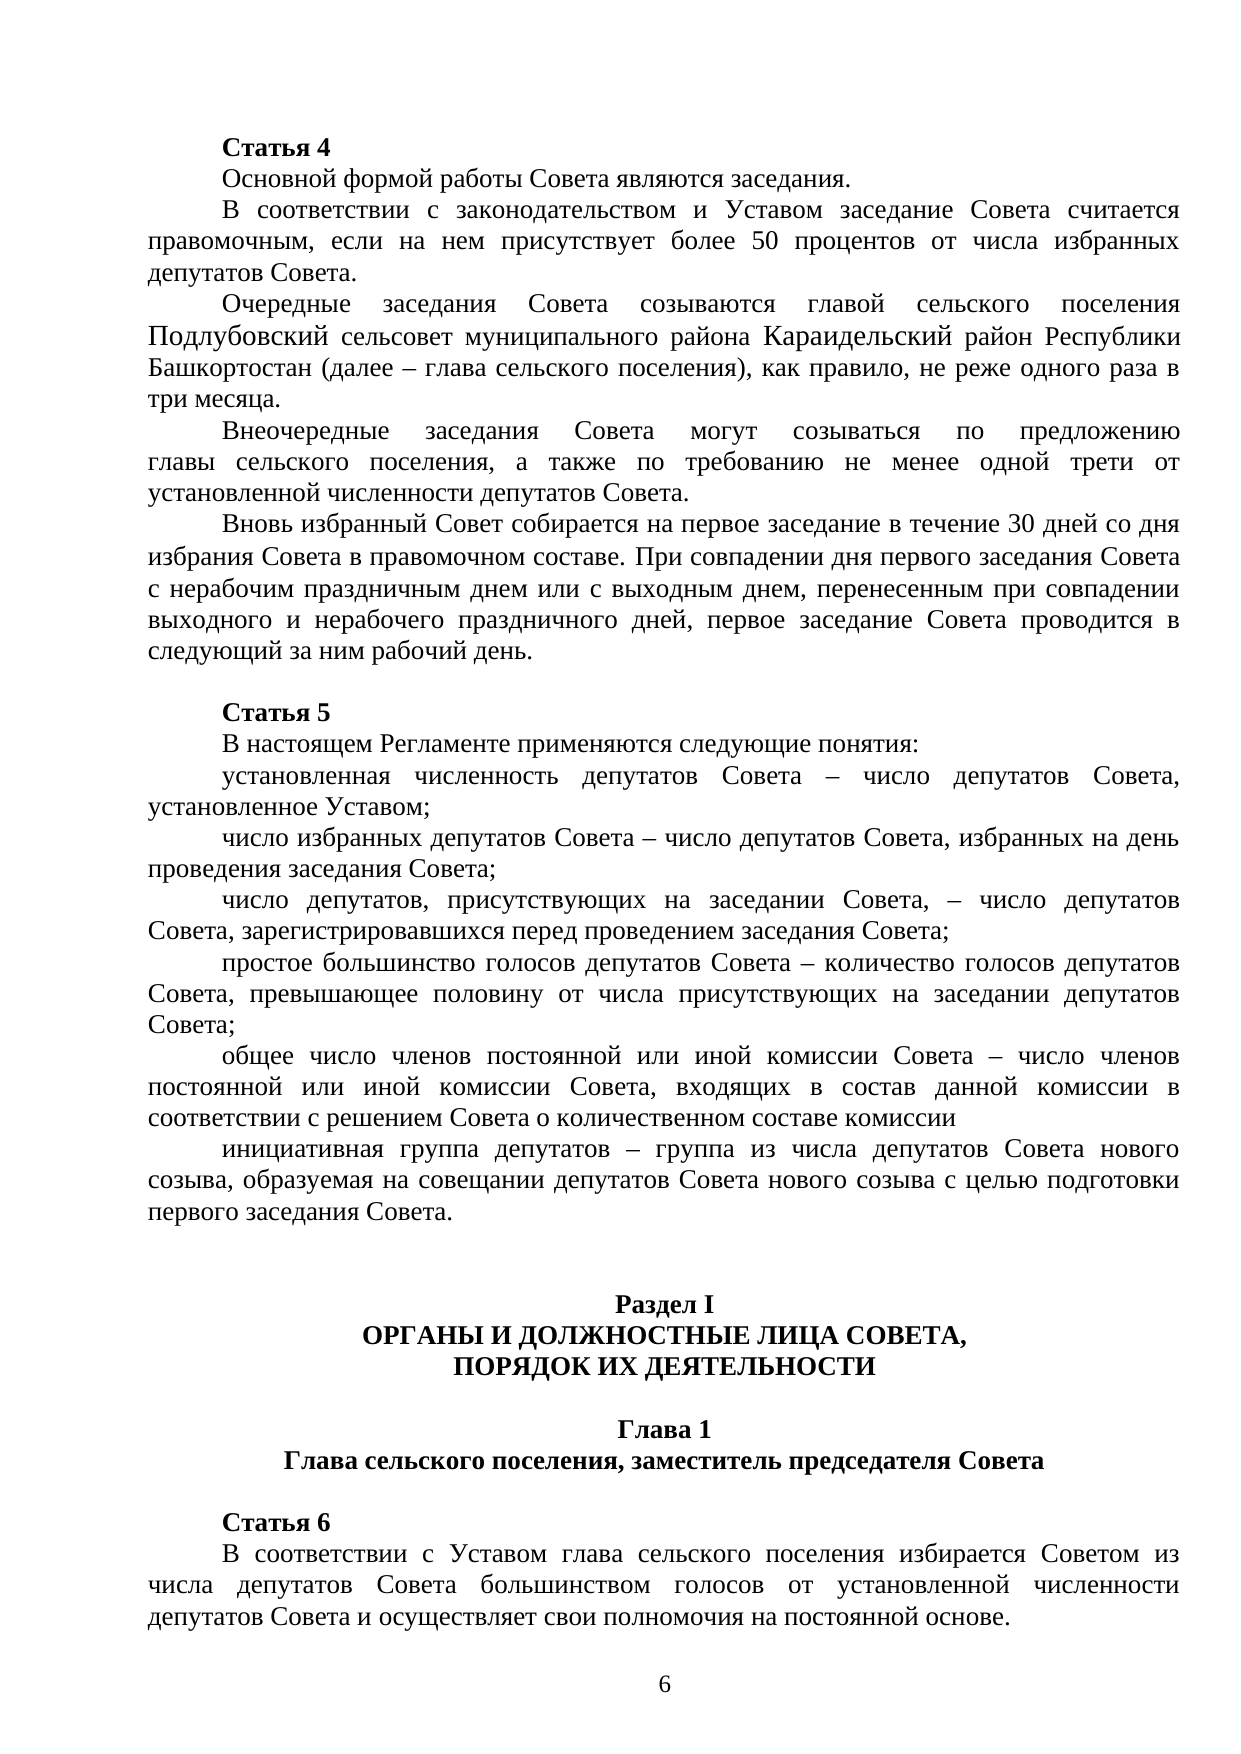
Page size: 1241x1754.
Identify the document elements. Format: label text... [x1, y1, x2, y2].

text Раздел I [148, 1288, 1181, 1319]
text общее число членов постоянной или иной комиссии Совета – число членов постоянной или иной комиссии Совета, входящих в состав данной комиссии в соответствии с решением Совета о количественном составе комиссии [148, 1039, 1181, 1132]
text Вновь избранный Совет собирается на первое заседание в течение 30 дней со дня избрания Совета в правомочном составе. При совпадении дня первого заседания Совета с нерабочим праздничным днем или с выходным днем, перенесенным при совпадении выходного и нерабочего праздничного дней, первое заседание Совета проводится в следующий за ним рабочий день. [148, 507, 1181, 665]
text В соответствии с законодательством и Уставом заседание Совета считается правомочным, если на нем присутствует более 50 процентов от числа избранных депутатов Совета. [148, 193, 1181, 287]
text В настоящем Регламенте применяются следующие понятия: [148, 728, 1181, 759]
text ПОРЯДОК ИХ ДЕЯТЕЛЬНОСТИ [148, 1351, 1181, 1382]
text Основной формой работы Совета являются заседания. [148, 162, 1181, 193]
text Глава 1 [148, 1413, 1181, 1444]
text Внеочередные заседания Совета могут созываться по предложению главы сельского поселения, а также по требованию не менее одной трети от установленной численности депутатов Совета. [148, 414, 1181, 507]
text Статья 6 [222, 1506, 1181, 1537]
text Очередные заседания Совета созываются главой сельского поселения Подлубовский сельсовет муниципального района Караидельский район Республики Башкортостан (далее – глава сельского поселения), как правило, не реже одного раза в три месяца. [148, 287, 1181, 414]
text инициативная группа депутатов – группа из числа депутатов Совета нового созыва, образуемая на совещании депутатов Совета нового созыва с целью подготовки первого заседания Совета. [148, 1132, 1181, 1226]
text число депутатов, присутствующих на заседании Совета, – число депутатов Совета, зарегистрировавшихся перед проведением заседания Совета; [148, 883, 1181, 946]
text Статья 4 [148, 131, 1181, 162]
text В соответствии с Уставом глава сельского поселения избирается Советом из числа депутатов Совета большинством голосов от установленной численности депутатов Совета и осуществляет свои полномочия на постоянной основе. [148, 1537, 1181, 1631]
text установленная численность депутатов Совета – число депутатов Совета, установленное Уставом; [148, 759, 1181, 821]
text простое большинство голосов депутатов Совета – количество голосов депутатов Совета, превышающее половину от числа присутствующих на заседании депутатов Совета; [148, 946, 1181, 1039]
text Глава сельского поселения, заместитель председателя Совета [148, 1444, 1181, 1475]
text ОРГАНЫ И ДОЛЖНОСТНЫЕ ЛИЦА СОВЕТА, [148, 1319, 1181, 1351]
text Статья 5 [222, 696, 1181, 728]
text число избранных депутатов Совета – число депутатов Совета, избранных на день проведения заседания Совета; [148, 821, 1181, 883]
